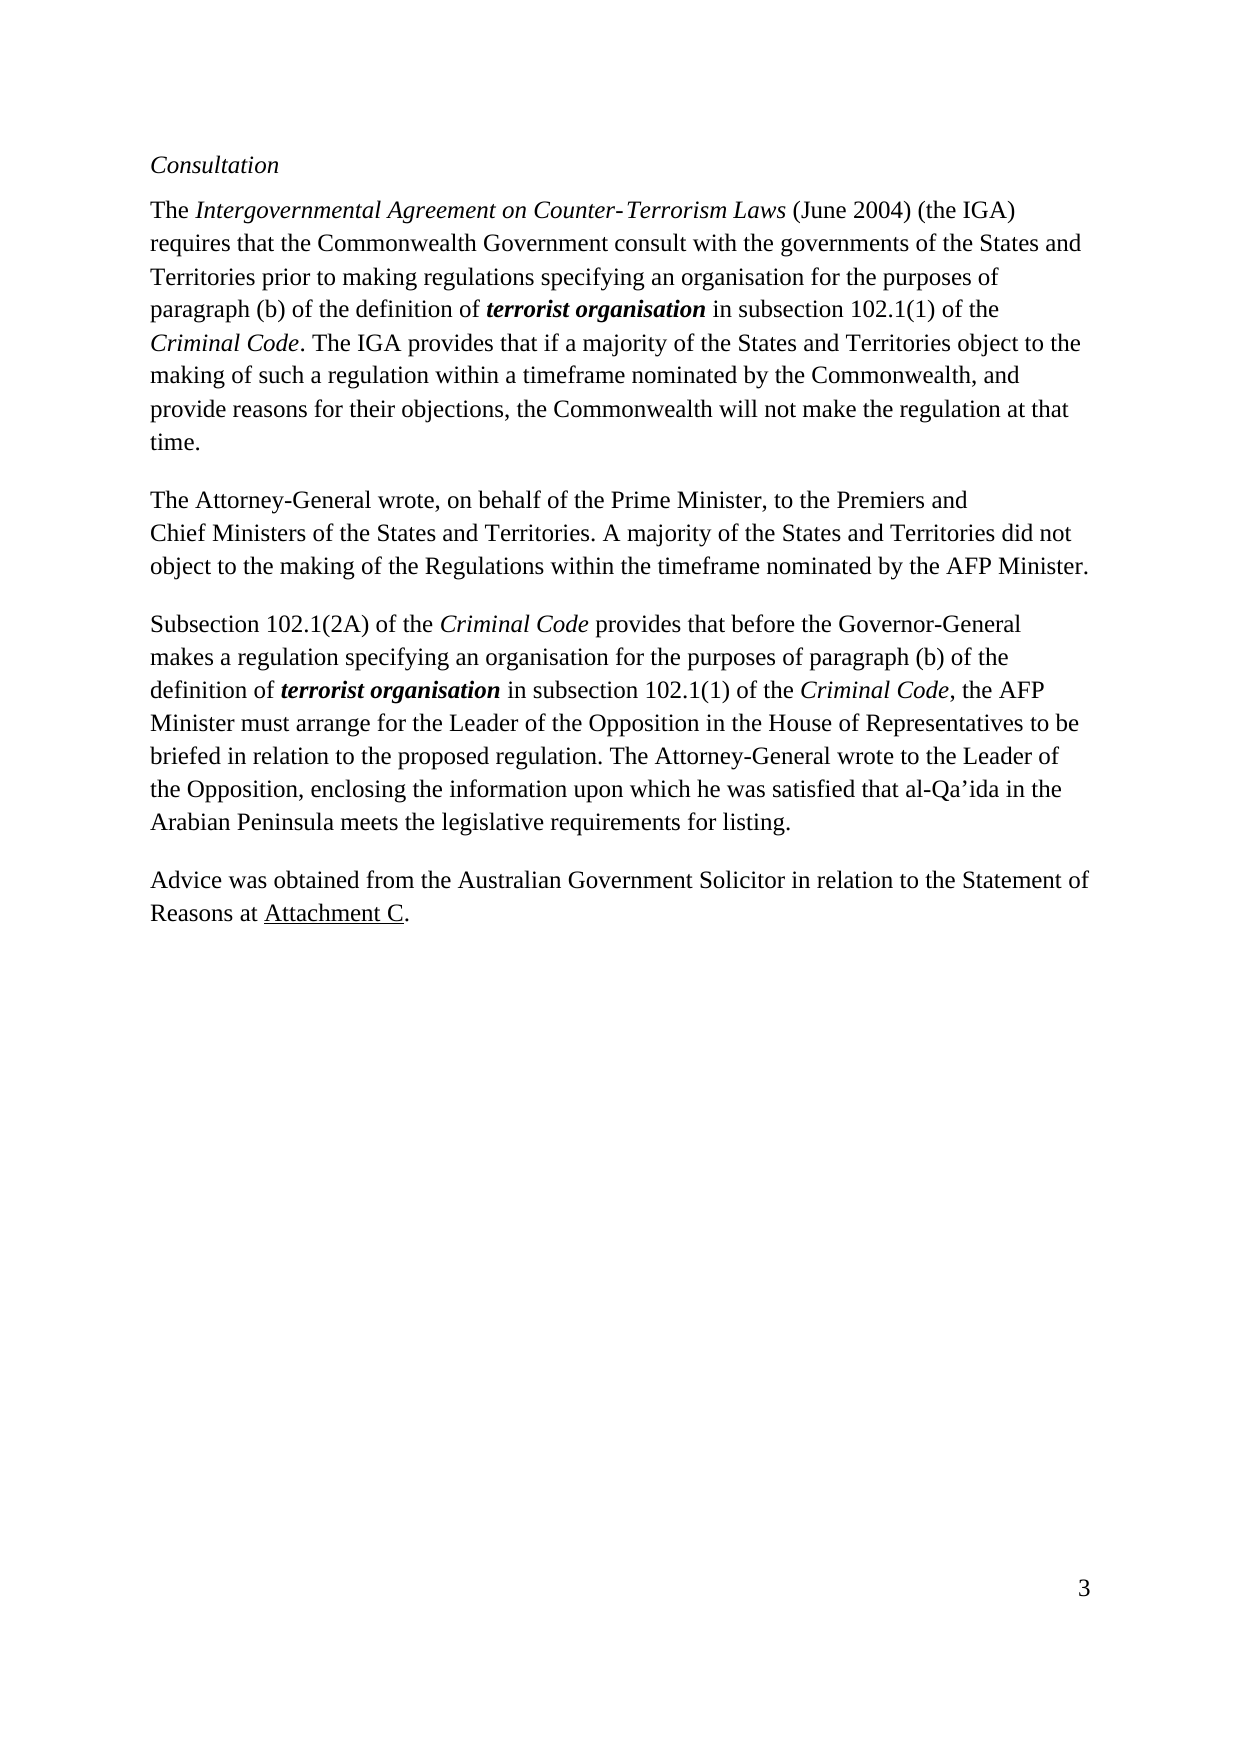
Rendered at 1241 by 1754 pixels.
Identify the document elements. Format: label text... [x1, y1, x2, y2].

text The Attorney-General wrote, on behalf of the Prime Minister, to the Premiers and Chief Ministers of the States and Territories. A majority of the States and Territories did not object to the making of the Regulations within the timeframe nominated by the AFP Minister. [150, 485, 1090, 579]
subtitle Consultation [150, 150, 1090, 179]
text Advice was obtained from the Australian Government Solicitor in relation to the Statement of Reasons at Attachment C. [150, 865, 1090, 927]
text The Intergovernmental Agreement on Counter-Terrorism Laws (June 2004) (the IGA) requires that the Commonwealth Government consult with the governments of the States and Territories prior to making regulations specifying an organisation for the purposes of paragraph (b) of the definition of terrorist organisation in subsection 102.1(1) of the Criminal Code. The IGA provides that if a majority of the States and Territories object to the making of such a regulation within a timeframe nominated by the Commonwealth, and provide reasons for their objections, the Commonwealth will not make the regulation at that time. [150, 196, 1090, 455]
text Subsection 102.1(2A) of the Criminal Code provides that before the Governor-General makes a regulation specifying an organisation for the purposes of paragraph (b) of the definition of terrorist organisation in subsection 102.1(1) of the Criminal Code, the AFP Minister must arrange for the Leader of the Opposition in the House of Representatives to be briefed in relation to the proposed regulation. The Attorney-General wrote to the Leader of the Opposition, enclosing the information upon which he was satisfied that al-Qa’ida in the Arabian Peninsula meets the legislative requirements for listing. [150, 609, 1090, 836]
